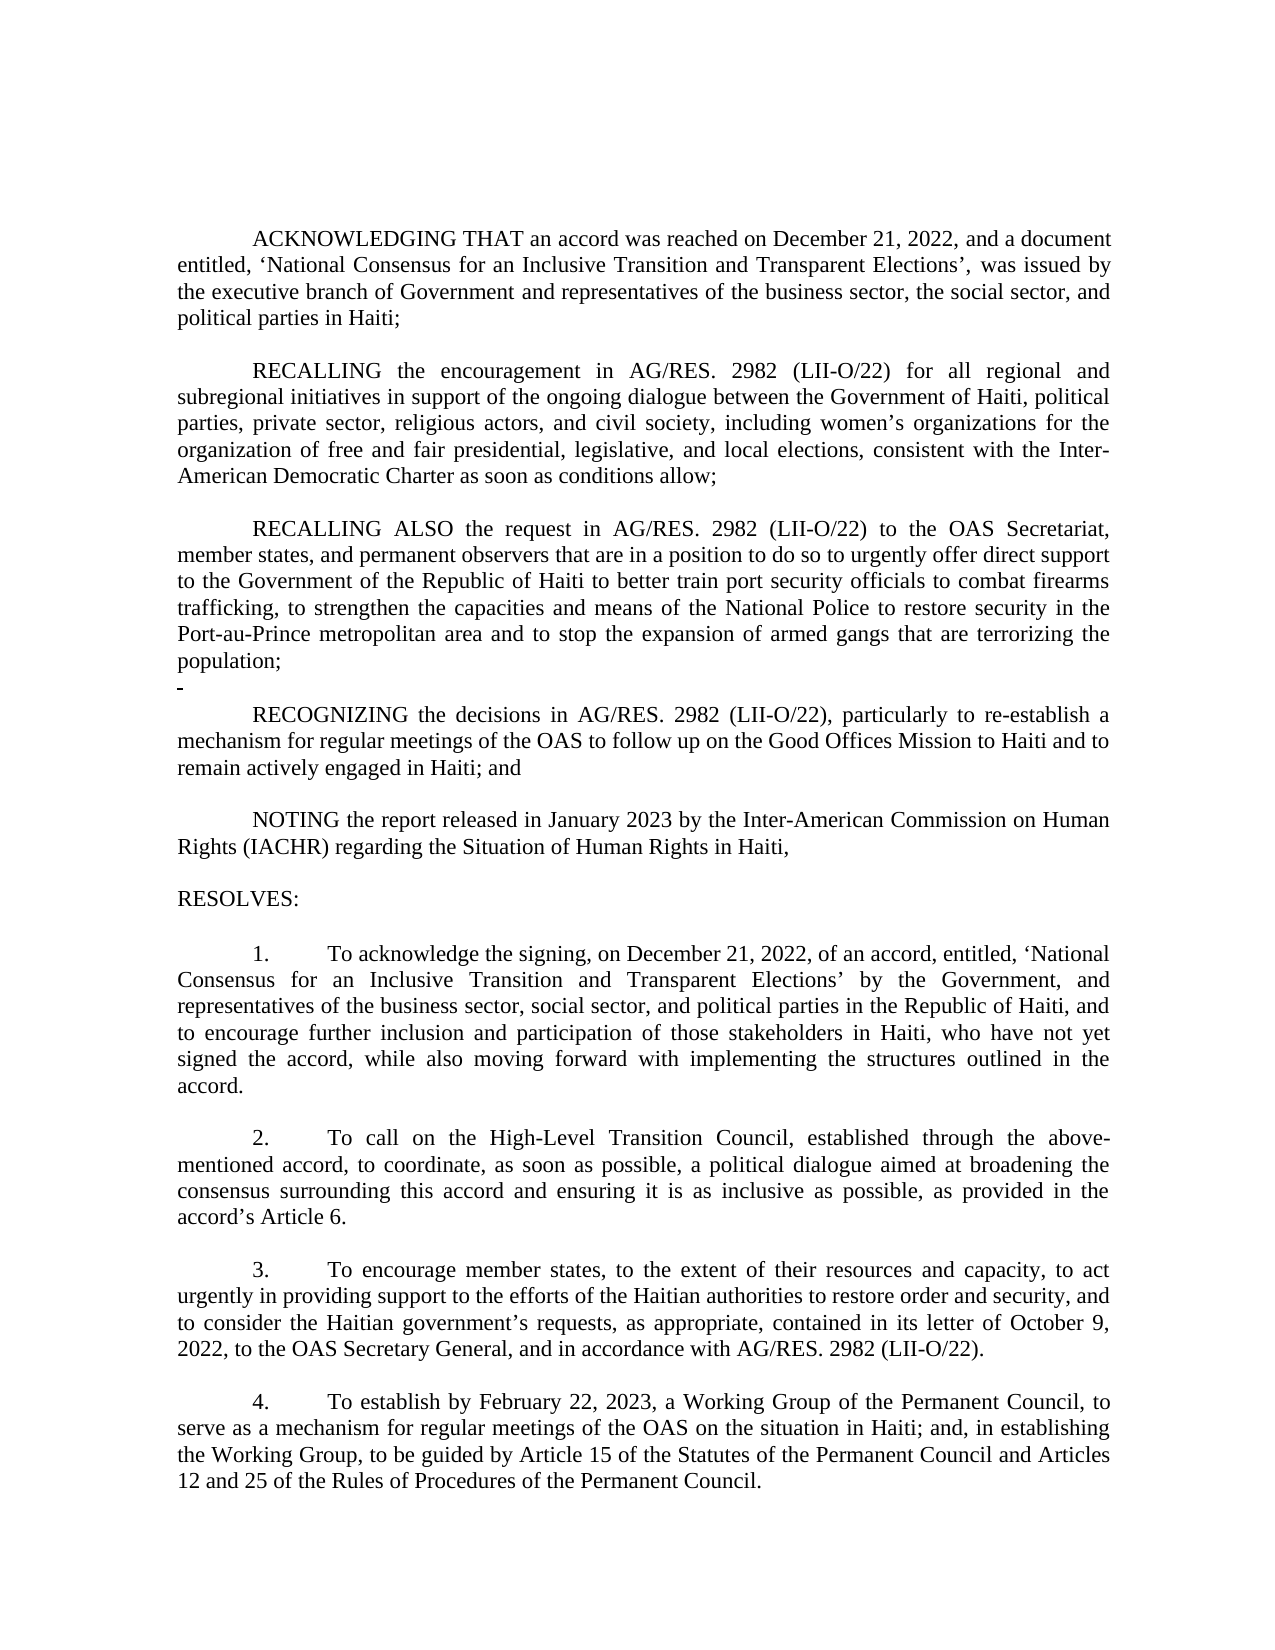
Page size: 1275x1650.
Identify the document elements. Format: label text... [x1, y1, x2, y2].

list To encourage member states, to the extent of their resources and capacity, to act urgently in providing support to the efforts of the Haitian authorities to restore order and security, and to consider the Haitian government’s requests, as appropriate, contained in its letter of October 9, 2022, to the OAS Secretary General, and in accordance with AG/RES. 2982 (LII-O/22). [177, 1256, 1111, 1362]
text NOTING the report released in January 2023 by the Inter-American Commission on Human Rights (IACHR) regarding the Situation of Human Rights in Haiti, [177, 806, 1111, 859]
text RECALLING ALSO the request in AG/RES. 2982 (LII-O/22) to the OAS Secretariat, member states, and permanent observers that are in a position to do so to urgently offer direct support to the Government of the Republic of Haiti to better train port security officials to combat firearms trafficking, to strengthen the capacities and means of the National Police to restore security in the Port-au-Prince metropolitan area and to stop the expansion of armed gangs that are terrorizing the population; [177, 515, 1111, 673]
text RECALLING the encouragement in AG/RES. 2982 (LII-O/22) for all regional and subregional initiatives in support of the ongoing dialogue between the Government of Haiti, political parties, private sector, religious actors, and civil society, including women’s organizations for the organization of free and fair presidential, legislative, and local elections, consistent with the Inter-American Democratic Charter as soon as conditions allow; [177, 357, 1111, 488]
list To call on the High-Level Transition Council, established through the above-mentioned accord, to coordinate, as soon as possible, a political dialogue aimed at broadening the consensus surrounding this accord and ensuring it is as inclusive as possible, as provided in the accord’s Article 6. [177, 1124, 1111, 1230]
text RECOGNIZING the decisions in AG/RES. 2982 (LII-O/22), particularly to re-establish a mechanism for regular meetings of the OAS to follow up on the Good Offices Mission to Haiti and to remain actively engaged in Haiti; and [177, 701, 1111, 780]
list To establish by February 22, 2023, a Working Group of the Permanent Council, to serve as a mechanism for regular meetings of the OAS on the situation in Haiti; and, in establishing the Working Group, to be guided by Article 15 of the Statutes of the Permanent Council and Articles 12 and 25 of the Rules of Procedures of the Permanent Council. [177, 1388, 1111, 1493]
text ACKNOWLEDGING THAT an accord was reached on December 21, 2022, and a document entitled, ‘National Consensus for an Inclusive Transition and Transparent Elections’, was issued by the executive branch of Government and representatives of the business sector, the social sector, and political parties in Haiti; [177, 225, 1111, 330]
list To acknowledge the signing, on December 21, 2022, of an accord, entitled, ‘National Consensus for an Inclusive Transition and Transparent Elections’ by the Government, and representatives of the business sector, social sector, and political parties in the Republic of Haiti, and to encourage further inclusion and participation of those stakeholders in Haiti, who have not yet signed the accord, while also moving forward with implementing the structures outlined in the accord. [177, 940, 1111, 1098]
text RESOLVES: [177, 886, 1111, 912]
